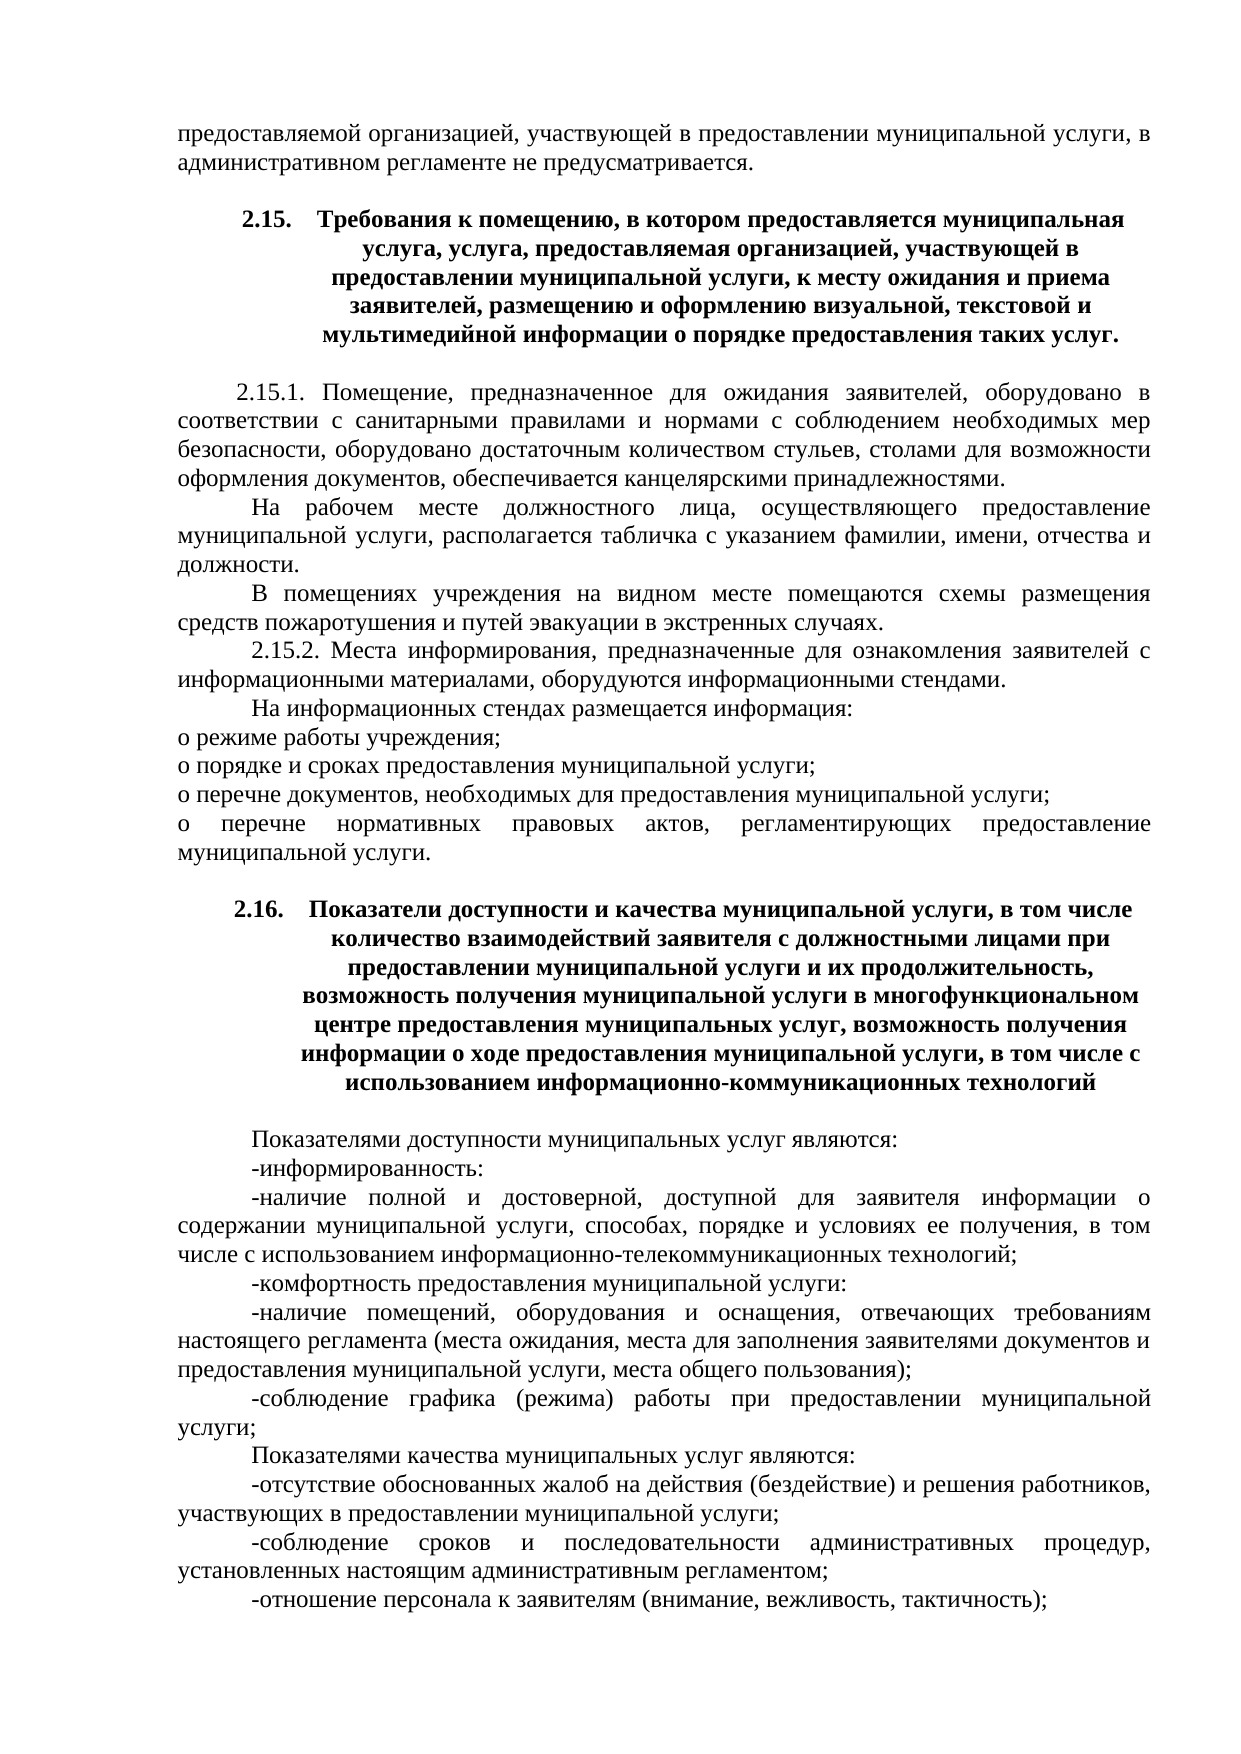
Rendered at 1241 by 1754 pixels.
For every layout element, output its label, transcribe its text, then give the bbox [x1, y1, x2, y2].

text -отсутствие обоснованных жалоб на действия (бездействие) и решения работников, участвующих в предоставлении муниципальной услуги; [177, 1469, 1152, 1527]
text -соблюдение сроков и последовательности административных процедур, установленных настоящим административным регламентом; [177, 1527, 1152, 1584]
text -информированность: [177, 1153, 1152, 1182]
text -отношение персонала к заявителям (внимание, вежливость, тактичность); [177, 1584, 1152, 1613]
text -комфортность предоставления муниципальной услуги: [177, 1268, 1152, 1297]
text 2.15.2. Места информирования, предназначенные для ознакомления заявителей с информационными материалами, оборудуются информационными стендами. [177, 636, 1152, 693]
text В помещениях учреждения на видном месте помещаются схемы размещения средств пожаротушения и путей эвакуации в экстренных случаях. [177, 578, 1152, 636]
text о порядке и сроках предоставления муниципальной услуги; [177, 751, 1152, 779]
list Показатели доступности и качества муниципальной услуги, в том числе количество взаимодействий заявителя с должностными лицами при предоставлении муниципальной услуги и их продолжительность, возможность получения муниципальной услуги в многофункциональном центре предоставления муниципальных услуг, возможность получения информации о ходе предоставления муниципальной услуги, в том числе с использованием информационно-коммуникационных технологий [215, 894, 1152, 1096]
list Требования к помещению, в котором предоставляется муниципальная услуга, услуга, предоставляемая организацией, участвующей в предоставлении муниципальной услуги, к месту ожидания и приема заявителей, размещению и оформлению визуальной, текстовой и мультимедийной информации о порядке предоставления таких услуг. [215, 204, 1152, 348]
text На информационных стендах размещается информация: [177, 693, 1152, 722]
text 2.15.1. Помещение, предназначенное для ожидания заявителей, оборудовано в соответствии с санитарными правилами и нормами с соблюдением необходимых мер безопасности, оборудовано достаточным количеством стульев, столами для возможности оформления документов, обеспечивается канцелярскими принадлежностями. [177, 377, 1152, 492]
text -соблюдение графика (режима) работы при предоставлении муниципальной услуги; [177, 1383, 1152, 1441]
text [177, 118, 1152, 176]
text -наличие помещений, оборудования и оснащения, отвечающих требованиям настоящего регламента (места ожидания, места для заполнения заявителями документов и предоставления муниципальной услуги, места общего пользования); [177, 1297, 1152, 1383]
text -наличие полной и достоверной, доступной для заявителя информации о содержании муниципальной услуги, способах, порядке и условиях ее получения, в том числе с использованием информационно-телекоммуникационных технологий; [177, 1182, 1152, 1268]
text о перечне нормативных правовых актов, регламентирующих предоставление муниципальной услуги. [177, 808, 1152, 866]
text Показателями доступности муниципальных услуг являются: [177, 1124, 1152, 1153]
text На рабочем месте должностного лица, осуществляющего предоставление муниципальной услуги, располагается табличка с указанием фамилии, имени, отчества и должности. [177, 492, 1152, 578]
text о режиме работы учреждения; [177, 722, 1152, 751]
text о перечне документов, необходимых для предоставления муниципальной услуги; [177, 779, 1152, 808]
text Показателями качества муниципальных услуг являются: [177, 1441, 1152, 1469]
